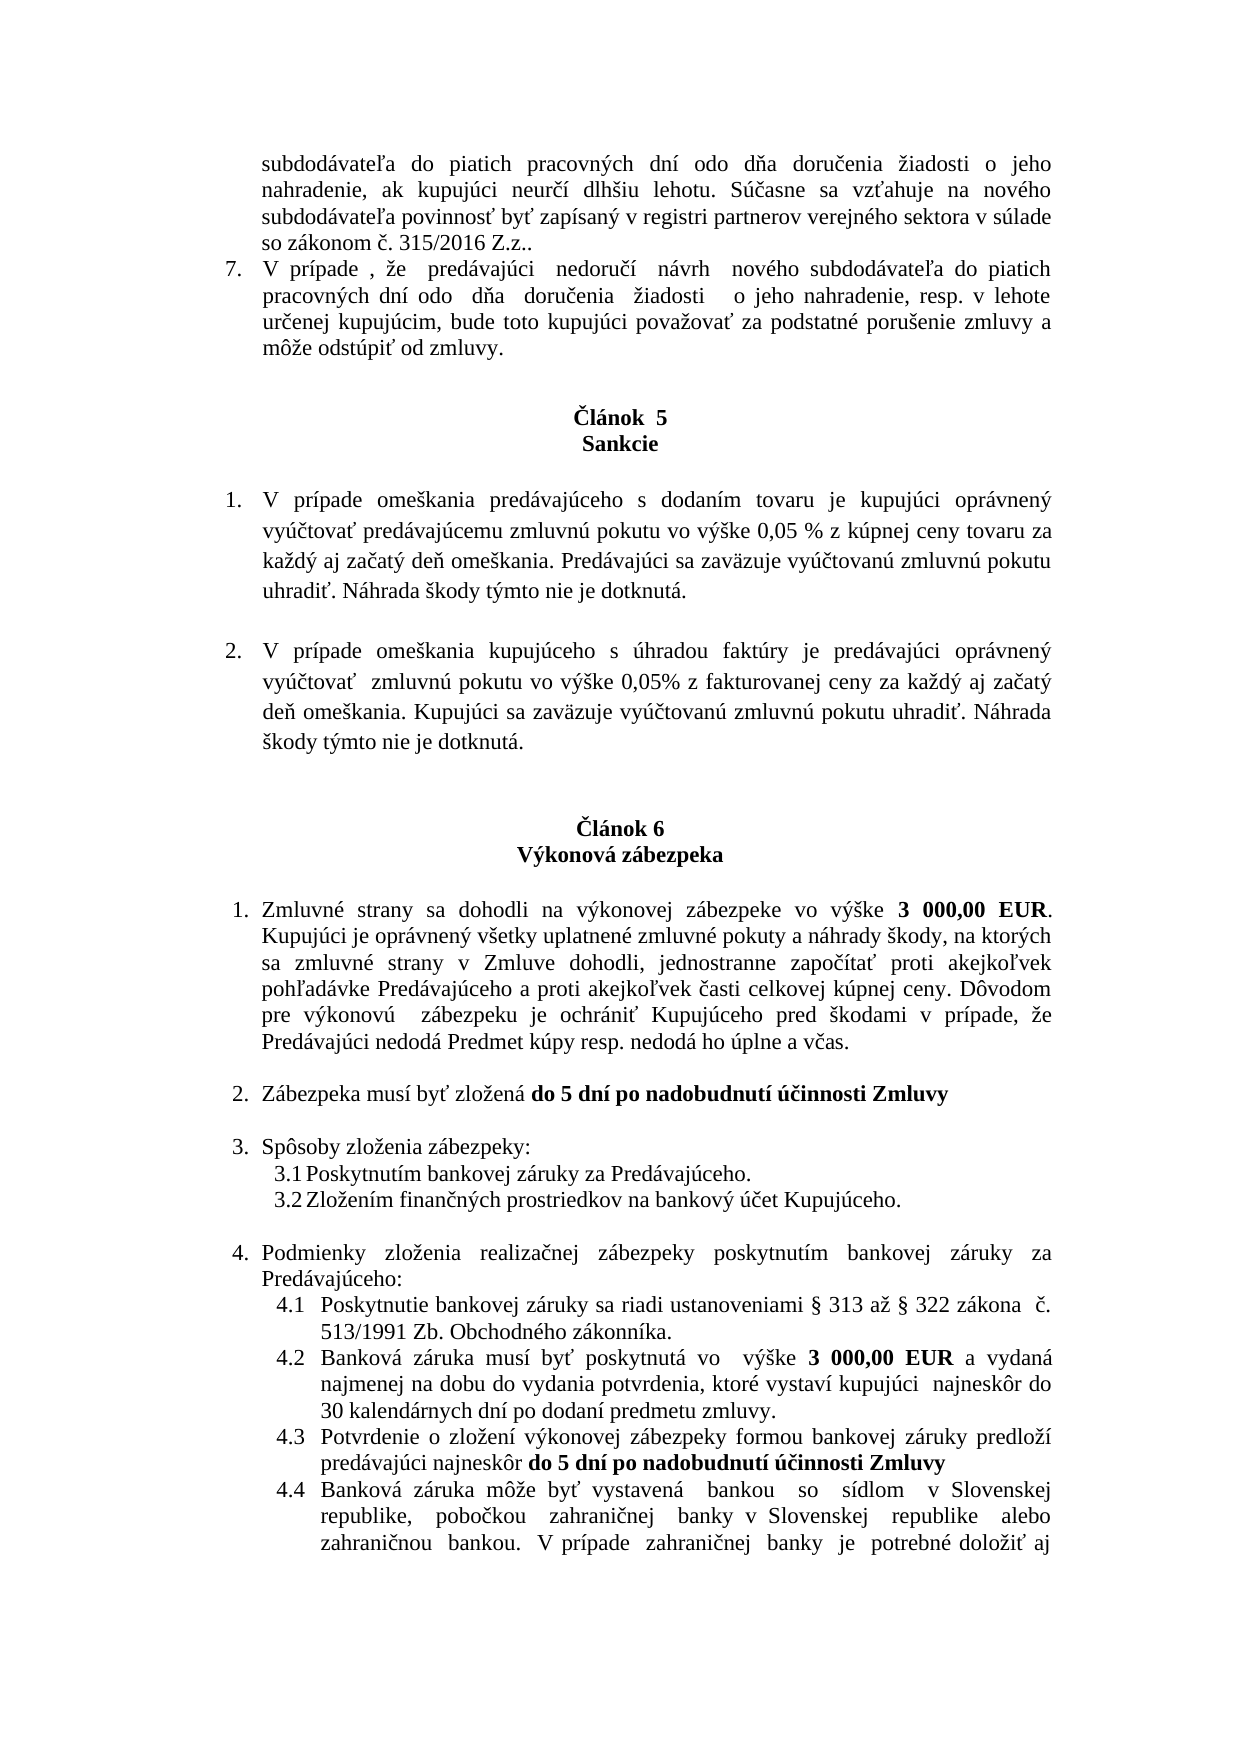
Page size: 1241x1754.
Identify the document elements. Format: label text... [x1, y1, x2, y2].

list Zmluvné strany sa dohodli na výkonovej zábezpeke vo výške 3 000,00 EUR. Kupujúci je oprávnený všetky uplatnené zmluvné pokuty a náhrady škody, na ktorých sa zmluvné strany v Zmluve dohodli, jednostranne započítať proti akejkoľvek pohľadávke Predávajúceho a proti akejkoľvek časti celkovej kúpnej ceny. Dôvodom pre výkonovú zábezpeku je ochrániť Kupujúceho pred škodami v prípade, že Predávajúci nedodá Predmet kúpy resp. nedodá ho úplne a včas. [232, 896, 1053, 1054]
list Potvrdenie o zložení výkonovej zábezpeky formou bankovej záruky predloží predávajúci najneskôr do 5 dní po nadobudnutí účinnosti Zmluvy [276, 1423, 1053, 1476]
list Podmienky zloženia realizačnej zábezpeky poskytnutím bankovej záruky za Predávajúceho: [232, 1239, 1053, 1291]
list Banková záruka musí byť poskytnutá vo výške 3 000,00 EUR a vydaná najmenej na dobu do vydania potvrdenia, ktoré vystaví kupujúci najneskôr do 30 kalendárnych dní po dodaní predmetu zmluvy. [276, 1344, 1053, 1423]
list Poskytnutím bankovej záruky za Predávajúceho. [274, 1159, 1053, 1186]
text Článok 6 [187, 815, 1053, 841]
list Zložením finančných prostriedkov na bankový účet Kupujúceho. [274, 1186, 1053, 1212]
list Spôsoby zloženia zábezpeky: [232, 1133, 1053, 1159]
list V prípade omeškania kupujúceho s úhradou faktúry je predávajúci oprávnený vyúčtovať zmluvnú pokutu vo výške 0,05% z fakturovanej ceny za každý aj začatý deň omeškania. Kupujúci sa zaväzuje vyúčtovanú zmluvnú pokutu uhradiť. Náhrada škody týmto nie je dotknutá. [225, 637, 1053, 754]
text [261, 150, 1053, 255]
list V prípade omeškania predávajúceho s dodaním tovaru je kupujúci oprávnený vyúčtovať predávajúcemu zmluvnú pokutu vo výške 0,05 % z kúpnej ceny tovaru za každý aj začatý deň omeškania. Predávajúci sa zaväzuje vyúčtovanú zmluvnú pokutu uhradiť. Náhrada škody týmto nie je dotknutá. [225, 486, 1053, 603]
list Zábezpeka musí byť zložená do 5 dní po nadobudnutí účinnosti Zmluvy [232, 1081, 1053, 1107]
list V prípade , že predávajúci nedoručí návrh nového subdodávateľa do piatich pracovných dní odo dňa doručenia žiadosti o jeho nahradenie, resp. v lehote určenej kupujúcim, bude toto kupujúci považovať za podstatné porušenie zmluvy a môže odstúpiť od zmluvy. [225, 255, 1053, 361]
text Článok 5 [187, 403, 1053, 430]
list Poskytnutie bankovej záruky sa riadi ustanoveniami § 313 až § 322 zákona č. 513/1991 Zb. Obchodného zákonníka. [276, 1291, 1053, 1344]
text Sankcie [187, 430, 1053, 456]
text Výkonová zábezpeka [187, 841, 1053, 868]
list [276, 1476, 1053, 1555]
